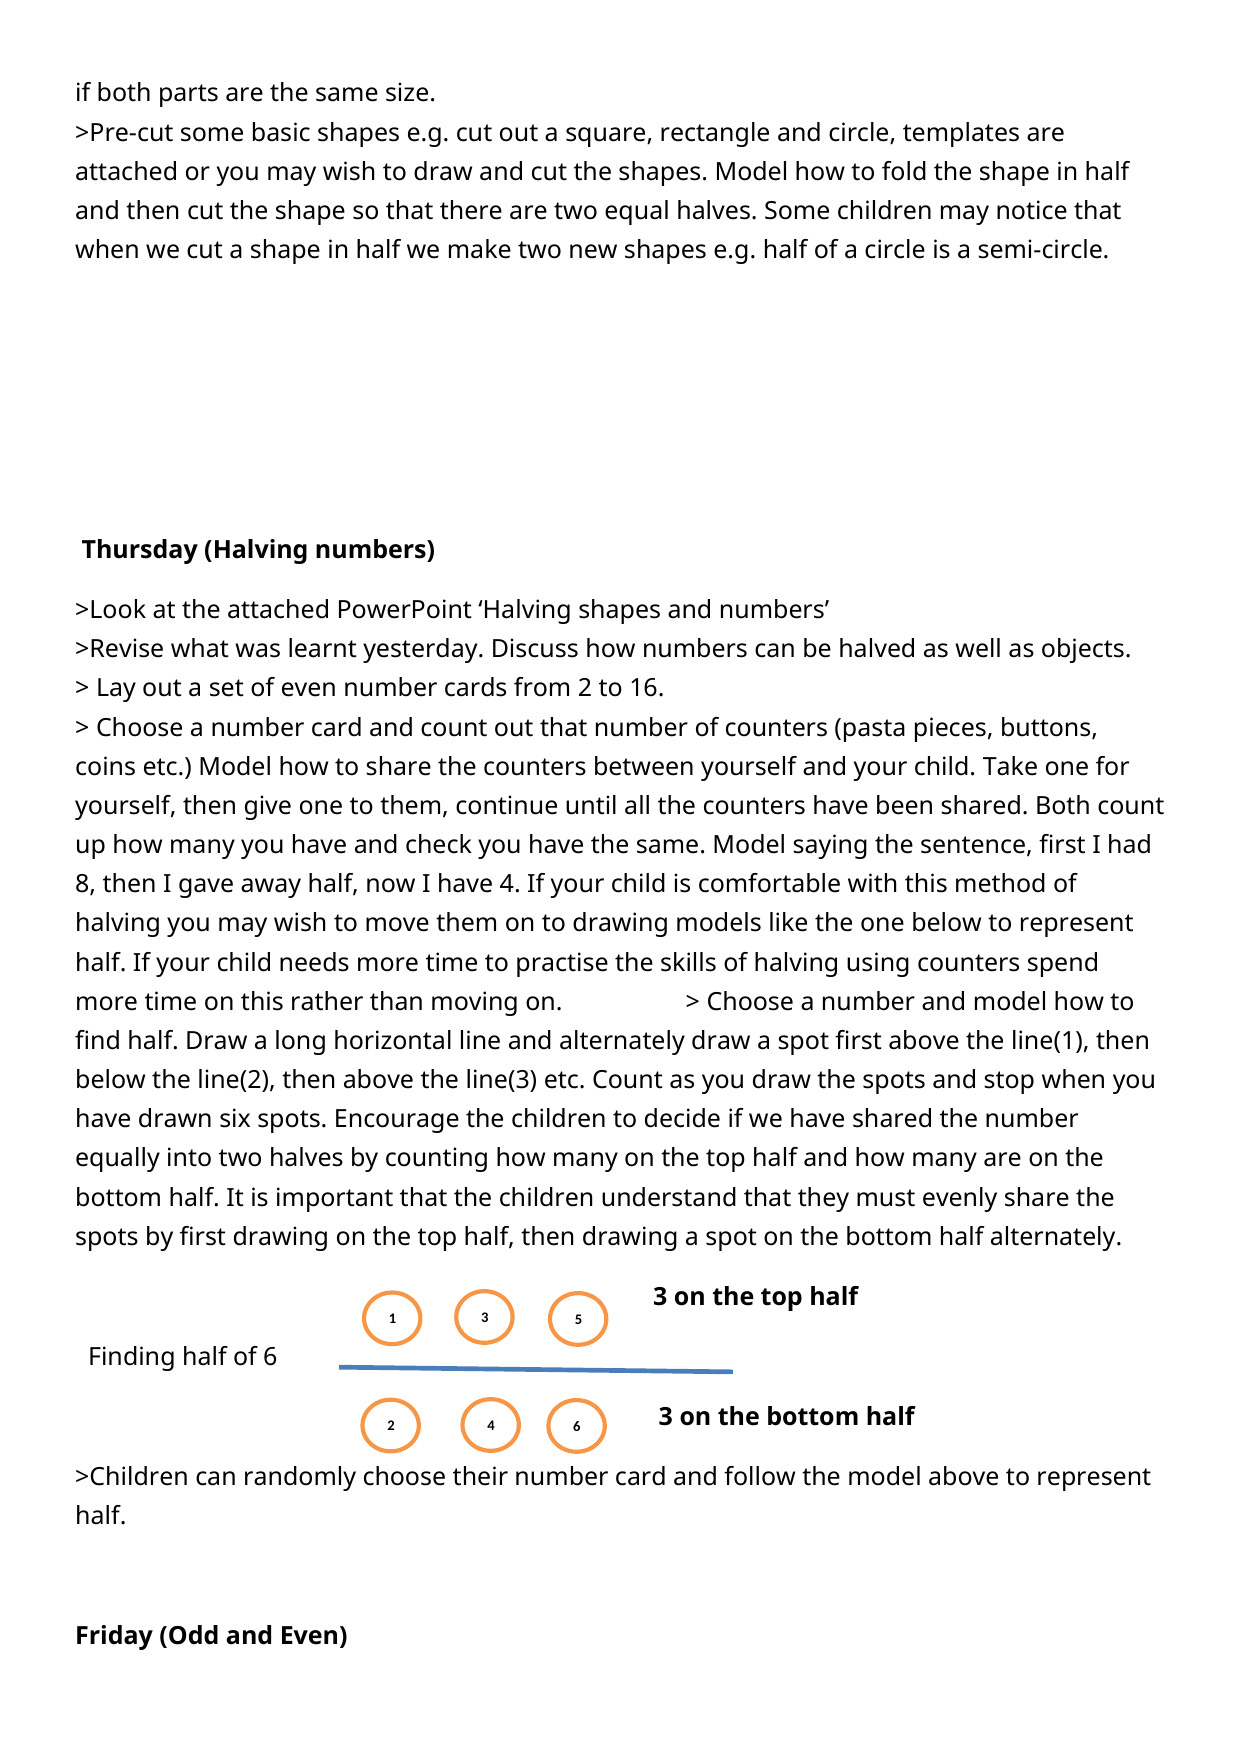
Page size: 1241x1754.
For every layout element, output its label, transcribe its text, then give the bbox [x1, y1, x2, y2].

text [75, 75, 1165, 266]
text 3 on the bottom half [502, 1398, 568, 1432]
text 3 on the top half [75, 1278, 1165, 1312]
text Friday (Odd and Even) [75, 1617, 1165, 1652]
text Thursday (Halving numbers) [75, 532, 1165, 566]
text 3 on the bottom half [401, 1398, 479, 1432]
text 3 on the bottom half [585, 1398, 1165, 1432]
text >Children can randomly choose their number card and follow the model above to represent half. [75, 1458, 1165, 1532]
text >Look at the attached PowerPoint ‘Halving shapes and numbers’ >Revise what was learnt yesterday. Discuss how numbers can be halved as well as objects. > Lay out a set of even number cards from 2 to 16. > Choose a number card and count out that number of counters (pasta pieces, buttons, coins etc.) Model how to share the counters between yourself and your child. Take one for yourself, then give one to them, continue until all the counters have been shared. Both count up how many you have and check you have the same. Model saying the sentence, first I had 8, then I gave away half, now I have 4. If your child is comfortable with this method of halving you may wish to move them on to drawing models like the one below to represent half. If your child needs more time to practise the skills of halving using counters spend more time on this rather than moving on. > Choose a number and model how to find half. Draw a long horizontal line and alternately draw a spot first above the line(1), then below the line(2), then above the line(3) etc. Count as you draw the spots and stop when you have drawn six spots. Encourage the children to decide if we have shared the number equally into two halves by counting how many on the top half and how many are on the bottom half. It is important that the children understand that they must evenly share the spots by first drawing on the top half, then drawing a spot on the bottom half alternately. [75, 592, 1165, 1252]
text Finding half of 6 [75, 1338, 1165, 1372]
text 3 on the bottom half [75, 1398, 381, 1432]
